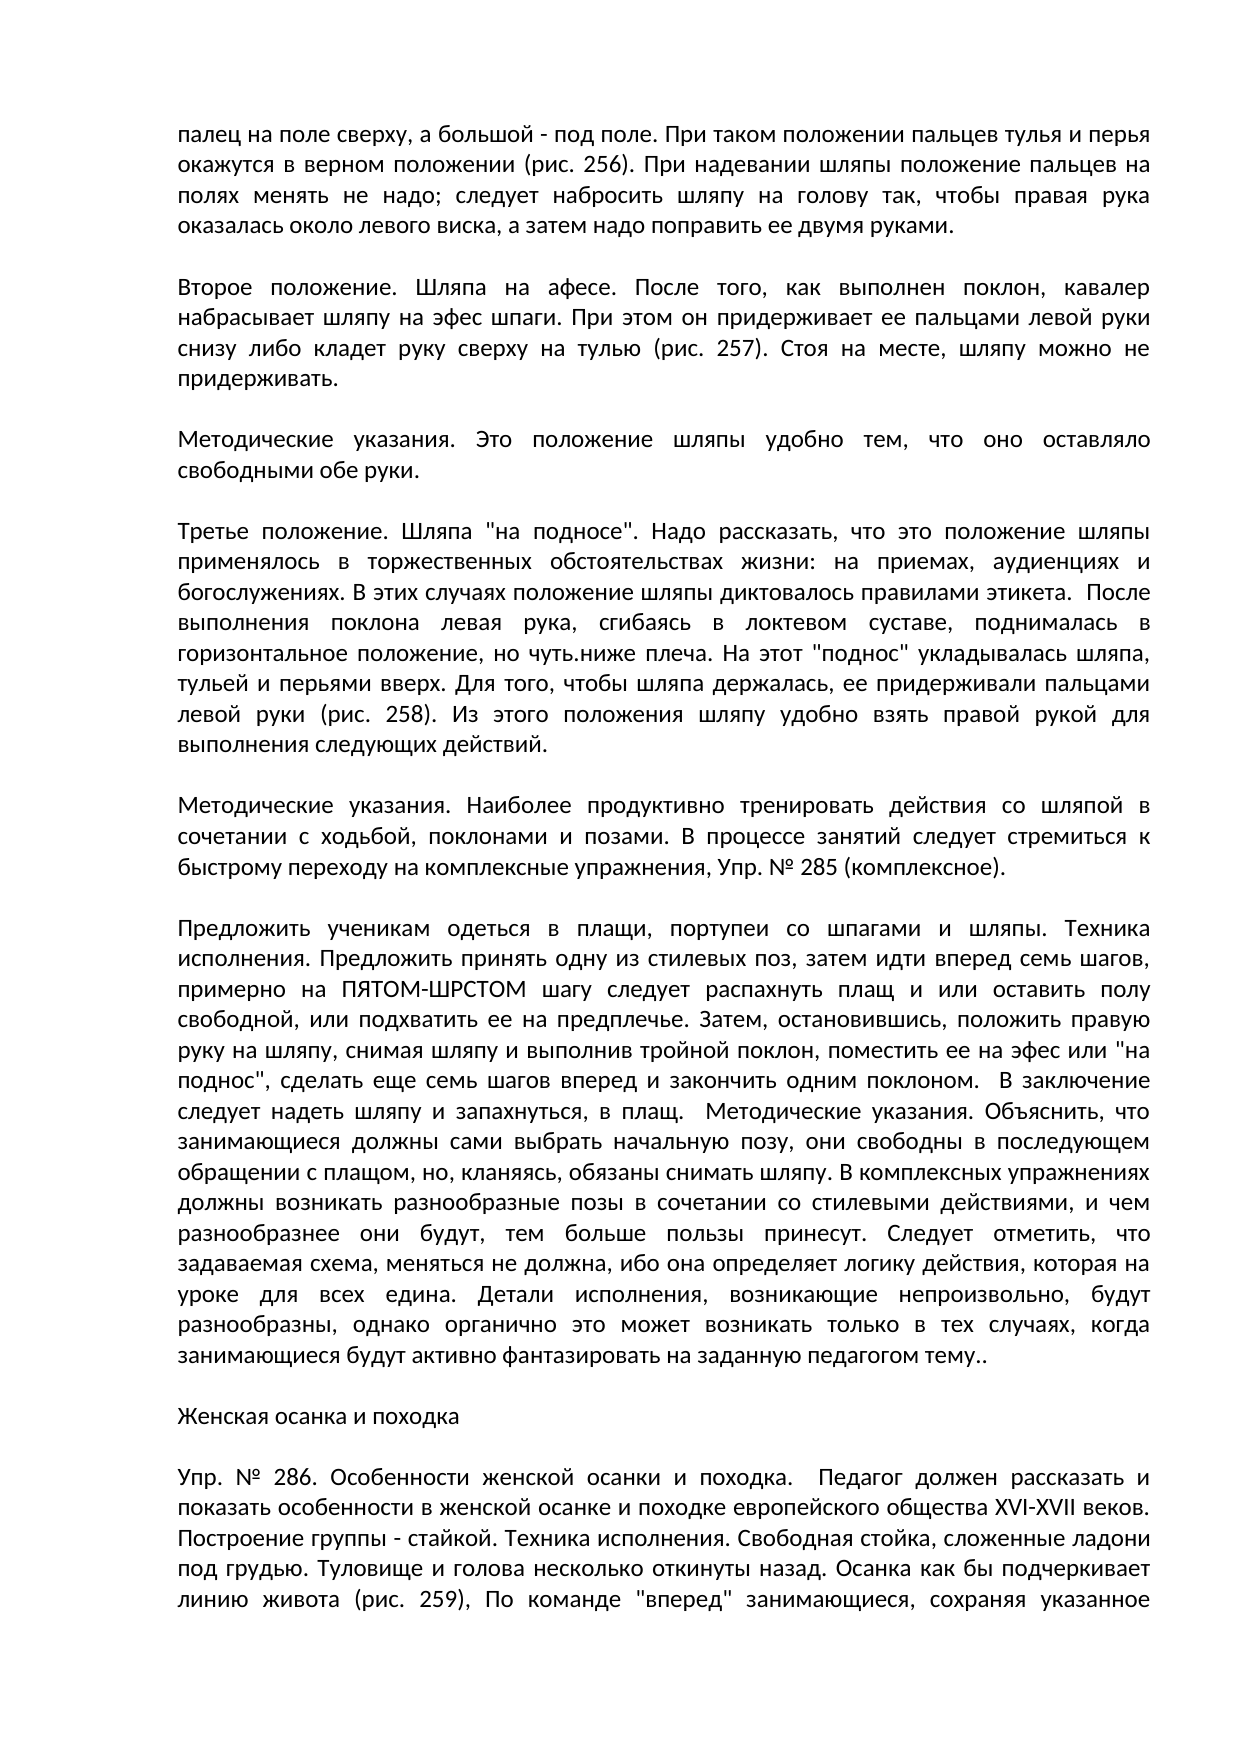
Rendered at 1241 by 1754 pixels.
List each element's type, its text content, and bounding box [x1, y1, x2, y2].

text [177, 1461, 1152, 1614]
text Методические указания. Это положение шляпы удобно тем, что оно оставляло свободными обе руки. [177, 423, 1152, 484]
text Третье положение. Шляпа "на подносе". Надо рассказать, что это положение шляпы применялось в торжественных обстоятельствах жизни: на приемах, аудиенциях и богослужениях. В этих случаях положение шляпы диктовалось правилами этикета. После выполнения поклона левая рука, сгибаясь в локтевом суставе, поднималась в горизонтальное положение, но чуть.ниже плеча. На этот "поднос" укладывалась шляпа, тульей и перьями вверх. Для того, чтобы шляпа держалась, ее придерживали пальцами левой руки (рис. 258). Из этого положения шляпу удобно взять правой рукой для выполнения следующих действий. [177, 515, 1152, 759]
text Предложить ученикам одеться в плащи, портупеи со шпагами и шляпы. Техника исполнения. Предложить принять одну из стилевых поз, затем идти вперед семь шагов, примерно на ПЯТОМ-ШРСТОМ шагу следует распахнуть плащ и или оставить полу свободной, или подхватить ее на предплечье. Затем, остановившись, положить правую руку на шляпу, снимая шляпу и выполнив тройной поклон, поместить ее на эфес или "на поднос", сделать еще семь шагов вперед и закончить одним поклоном. В заключение следует надеть шляпу и запахнуться, в плащ. Методические указания. Объяснить, что занимающиеся должны сами выбрать начальную позу, они свободны в последующем обращении с плащом, но, кланяясь, обязаны снимать шляпу. В комплексных упражнениях должны возникать разнообразные позы в сочетании со стилевыми действиями, и чем разнообразнее они будут, тем больше пользы принесут. Следует отметить, что задаваемая схема, меняться не должна, ибо она определяет логику действия, которая на уроке для всех едина. Детали исполнения, возникающие непроизвольно, будут разнообразны, однако органично это может возникать только в тех случаях, когда занимающиеся будут активно фантазировать на заданную педагогом тему.. [177, 912, 1152, 1369]
text Женская осанка и походка [177, 1400, 1152, 1431]
text Методические указания. Наиболее продуктивно тренировать действия со шляпой в сочетании с ходьбой, поклонами и позами. В процессе занятий следует стремиться к быстрому переходу на комплексные упражнения, Упр. № 285 (комплексное). [177, 789, 1152, 881]
text Второе положение. Шляпа на афесе. После того, как выполнен поклон, кавалер набрасывает шляпу на эфес шпаги. При этом он придерживает ее пальцами левой руки снизу либо кладет руку сверху на тулью (рис. 257). Стоя на месте, шляпу можно не придерживать. [177, 271, 1152, 393]
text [177, 118, 1152, 240]
